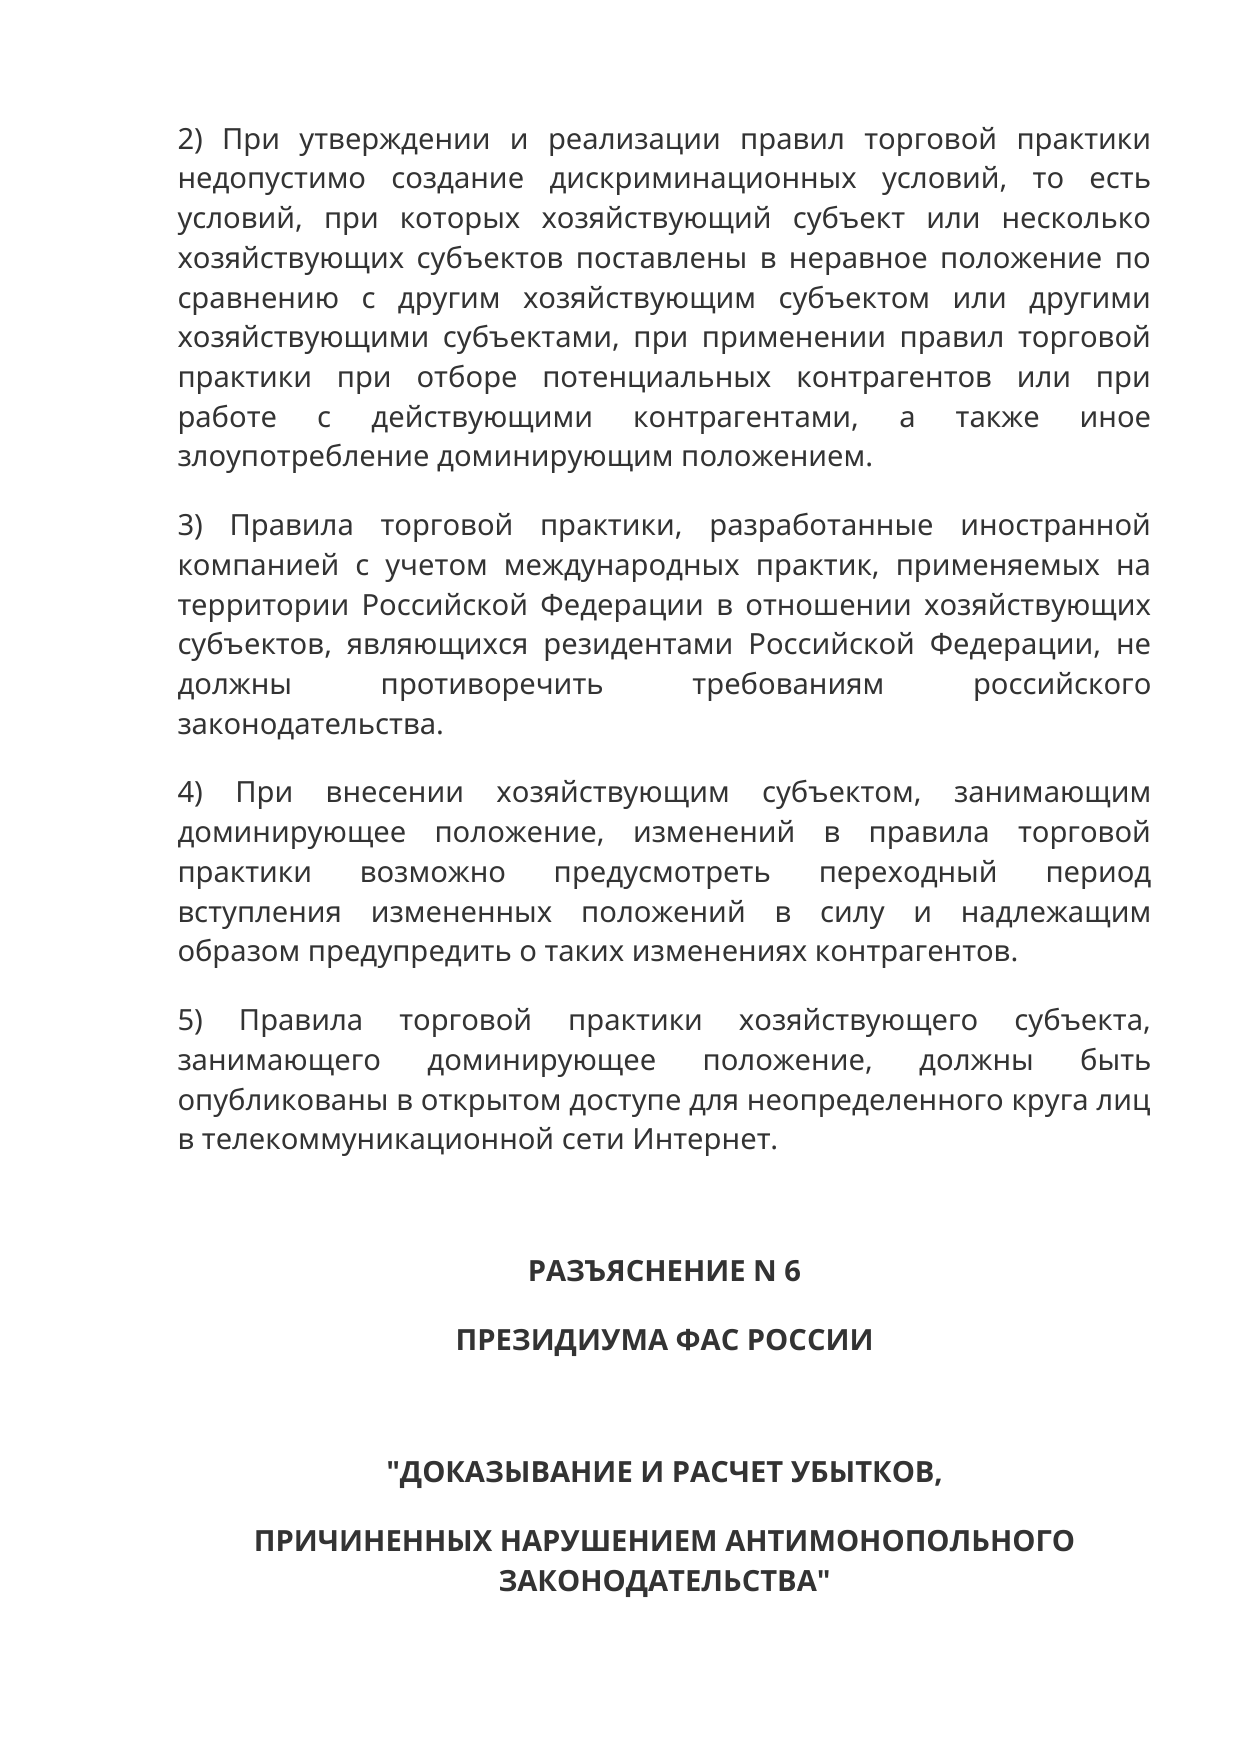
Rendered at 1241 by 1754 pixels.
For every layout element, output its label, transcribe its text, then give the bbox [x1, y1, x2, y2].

text ПРЕЗИДИУМА ФАС РОССИИ [177, 1319, 1152, 1359]
text ПРИЧИНЕННЫХ НАРУШЕНИЕМ АНТИМОНОПОЛЬНОГО ЗАКОНОДАТЕЛЬСТВА" [177, 1520, 1152, 1600]
text 5) Правила торговой практики хозяйствующего субъекта, занимающего доминирующее положение, должны быть опубликованы в открытом доступе для неопределенного круга лиц в телекоммуникационной сети Интернет. [177, 999, 1152, 1158]
text РАЗЪЯСНЕНИЕ N 6 [177, 1251, 1152, 1290]
text 4) При внесении хозяйствующим субъектом, занимающим доминирующее положение, изменений в правила торговой практики возможно предусмотреть переходный период вступления измененных положений в силу и надлежащим образом предупредить о таких изменениях контрагентов. [177, 772, 1152, 970]
text 2) При утверждении и реализации правил торговой практики недопустимо создание дискриминационных условий, то есть условий, при которых хозяйствующий субъект или несколько хозяйствующих субъектов поставлены в неравное положение по сравнению с другим хозяйствующим субъектом или другими хозяйствующими субъектами, при применении правил торговой практики при отборе потенциальных контрагентов или при работе с действующими контрагентами, а также иное злоупотребление доминирующим положением. [177, 118, 1152, 475]
text 3) Правила торговой практики, разработанные иностранной компанией с учетом международных практик, применяемых на территории Российской Федерации в отношении хозяйствующих субъектов, являющихся резидентами Российской Федерации, не должны противоречить требованиям российского законодательства. [177, 504, 1152, 743]
text "ДОКАЗЫВАНИЕ И РАСЧЕТ УБЫТКОВ, [177, 1451, 1152, 1491]
